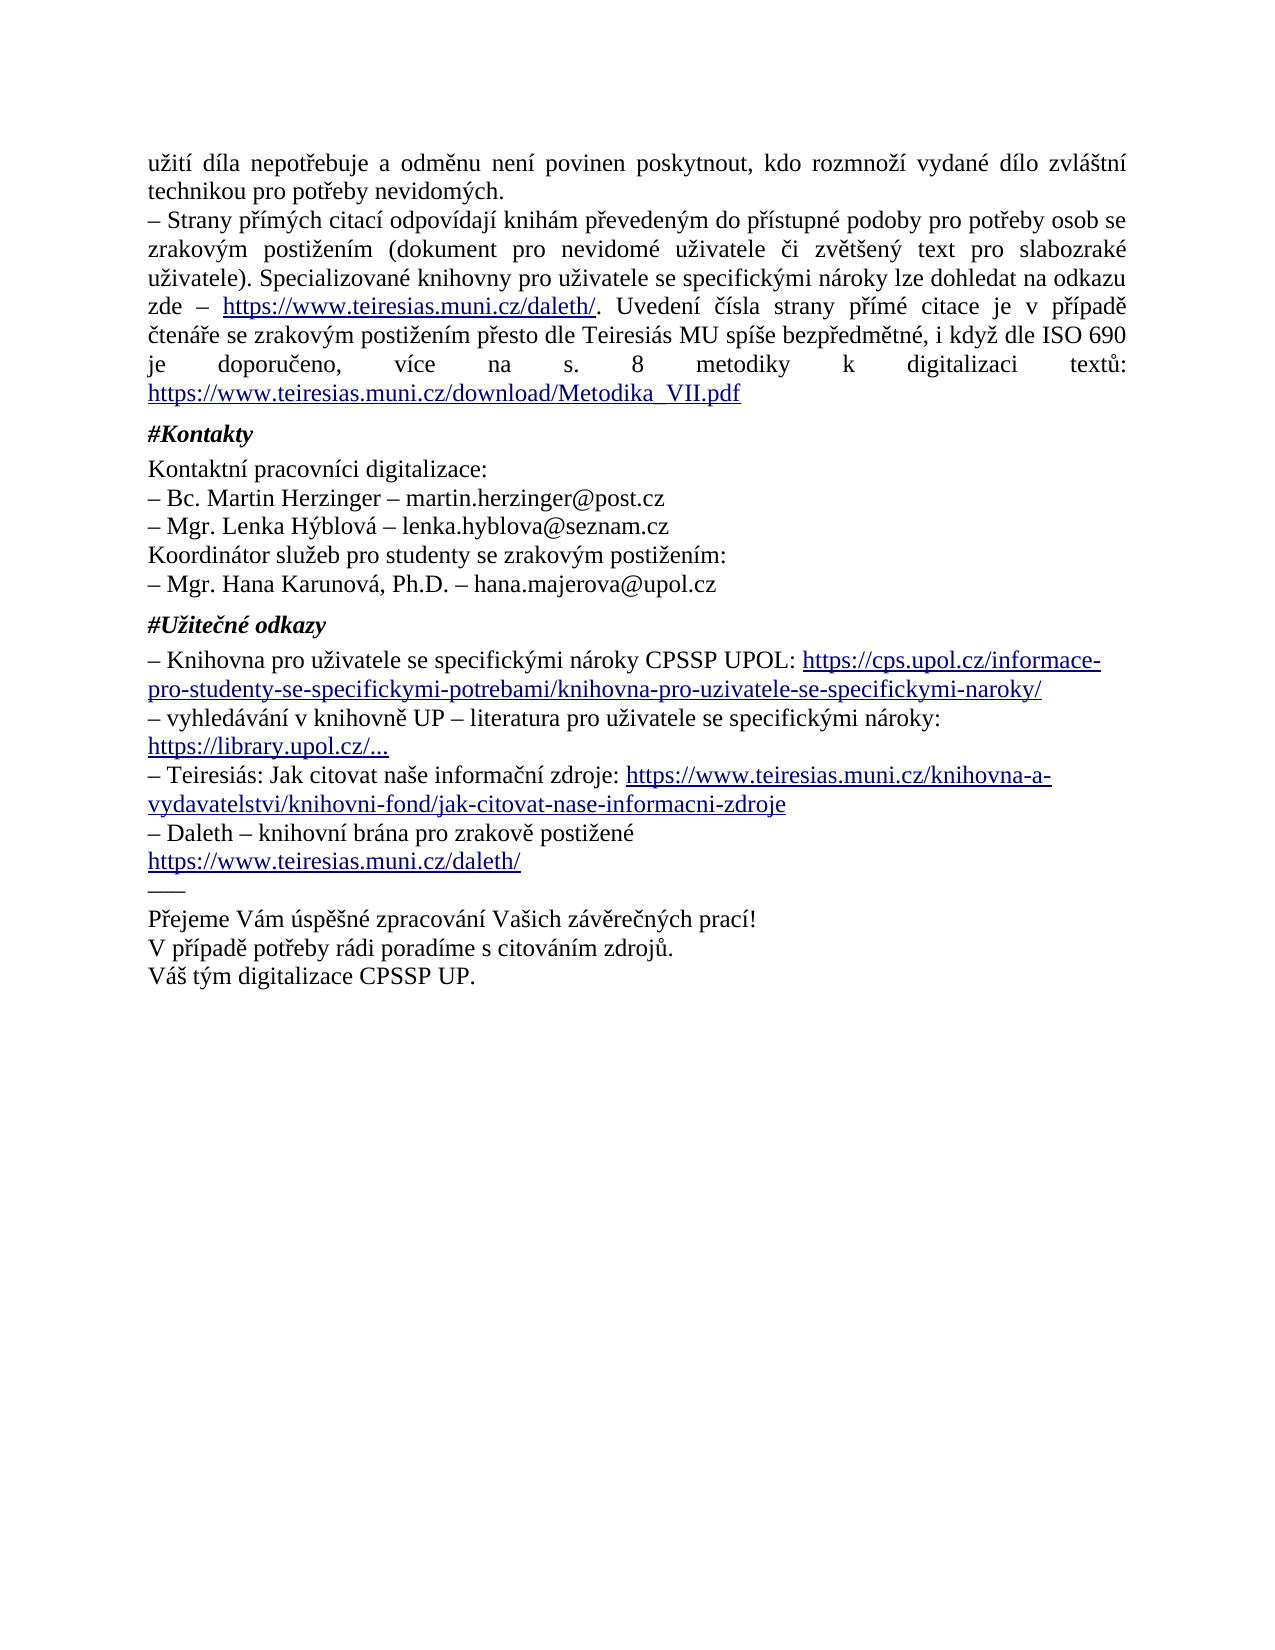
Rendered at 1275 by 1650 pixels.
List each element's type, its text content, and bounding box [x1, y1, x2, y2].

text – Mgr. Lenka Hýblová – lenka.hyblova@seznam.cz [148, 511, 1127, 540]
subtitle #Užitečné odkazy [148, 610, 1127, 639]
text Přejeme Vám úspěšné zpracování Vašich závěrečných prací! [148, 904, 1127, 933]
text https://www.teiresias.muni.cz/daleth/ [148, 846, 1127, 875]
text ––– [148, 875, 1127, 904]
text – Mgr. Hana Karunová, Ph.D. – hana.majerova@upol.cz [148, 569, 1127, 598]
text – Daleth – knihovní brána pro zrakově postižené [148, 818, 1127, 846]
text – vyhledávání v knihovně UP – literatura pro uživatele se specifickými nároky: https://library.upol.cz/... [148, 703, 1127, 760]
text Kontaktní pracovníci digitalizace: [148, 454, 1127, 483]
text V případě potřeby rádi poradíme s citováním zdrojů. [148, 933, 1127, 961]
text – Teiresiás: Jak citovat naše informační zdroje: https://www.teiresias.muni.cz/knihovna-a-vydavatelstvi/knihovni-fond/jak-citovat-nase-informacni-zdroje [148, 760, 1127, 818]
text – Strany přímých citací odpovídají knihám převedeným do přístupné podoby pro potřeby osob se zrakovým postižením (dokument pro nevidomé uživatele či zvětšený text pro slabozraké uživatele). Specializované knihovny pro uživatele se specifickými nároky lze dohledat na odkazu zde – https://www.teiresias.muni.cz/daleth/. Uvedení čísla strany přímé citace je v případě čtenáře se zrakovým postižením přesto dle Teiresiás MU spíše bezpředmětné, i když dle ISO 690 je doporučeno, více na s. 8 metodiky k digitalizaci textů: https://www.teiresias.muni.cz/download/Metodika_VII.pdf [148, 205, 1127, 406]
text Koordinátor služeb pro studenty se zrakovým postižením: [148, 540, 1127, 569]
text – Bc. Martin Herzinger – martin.herzinger@post.cz [148, 483, 1127, 511]
subtitle #Kontakty [148, 419, 1127, 448]
text – Knihovna pro uživatele se specifickými nároky CPSSP UPOL: https://cps.upol.cz/informace-pro-studenty-se-specifickymi-potrebami/knihovna-pro-uzivatele-se-specifickymi-naroky/ [148, 645, 1127, 703]
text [148, 148, 1127, 205]
text Váš tým digitalizace CPSSP UP. [148, 961, 1127, 990]
